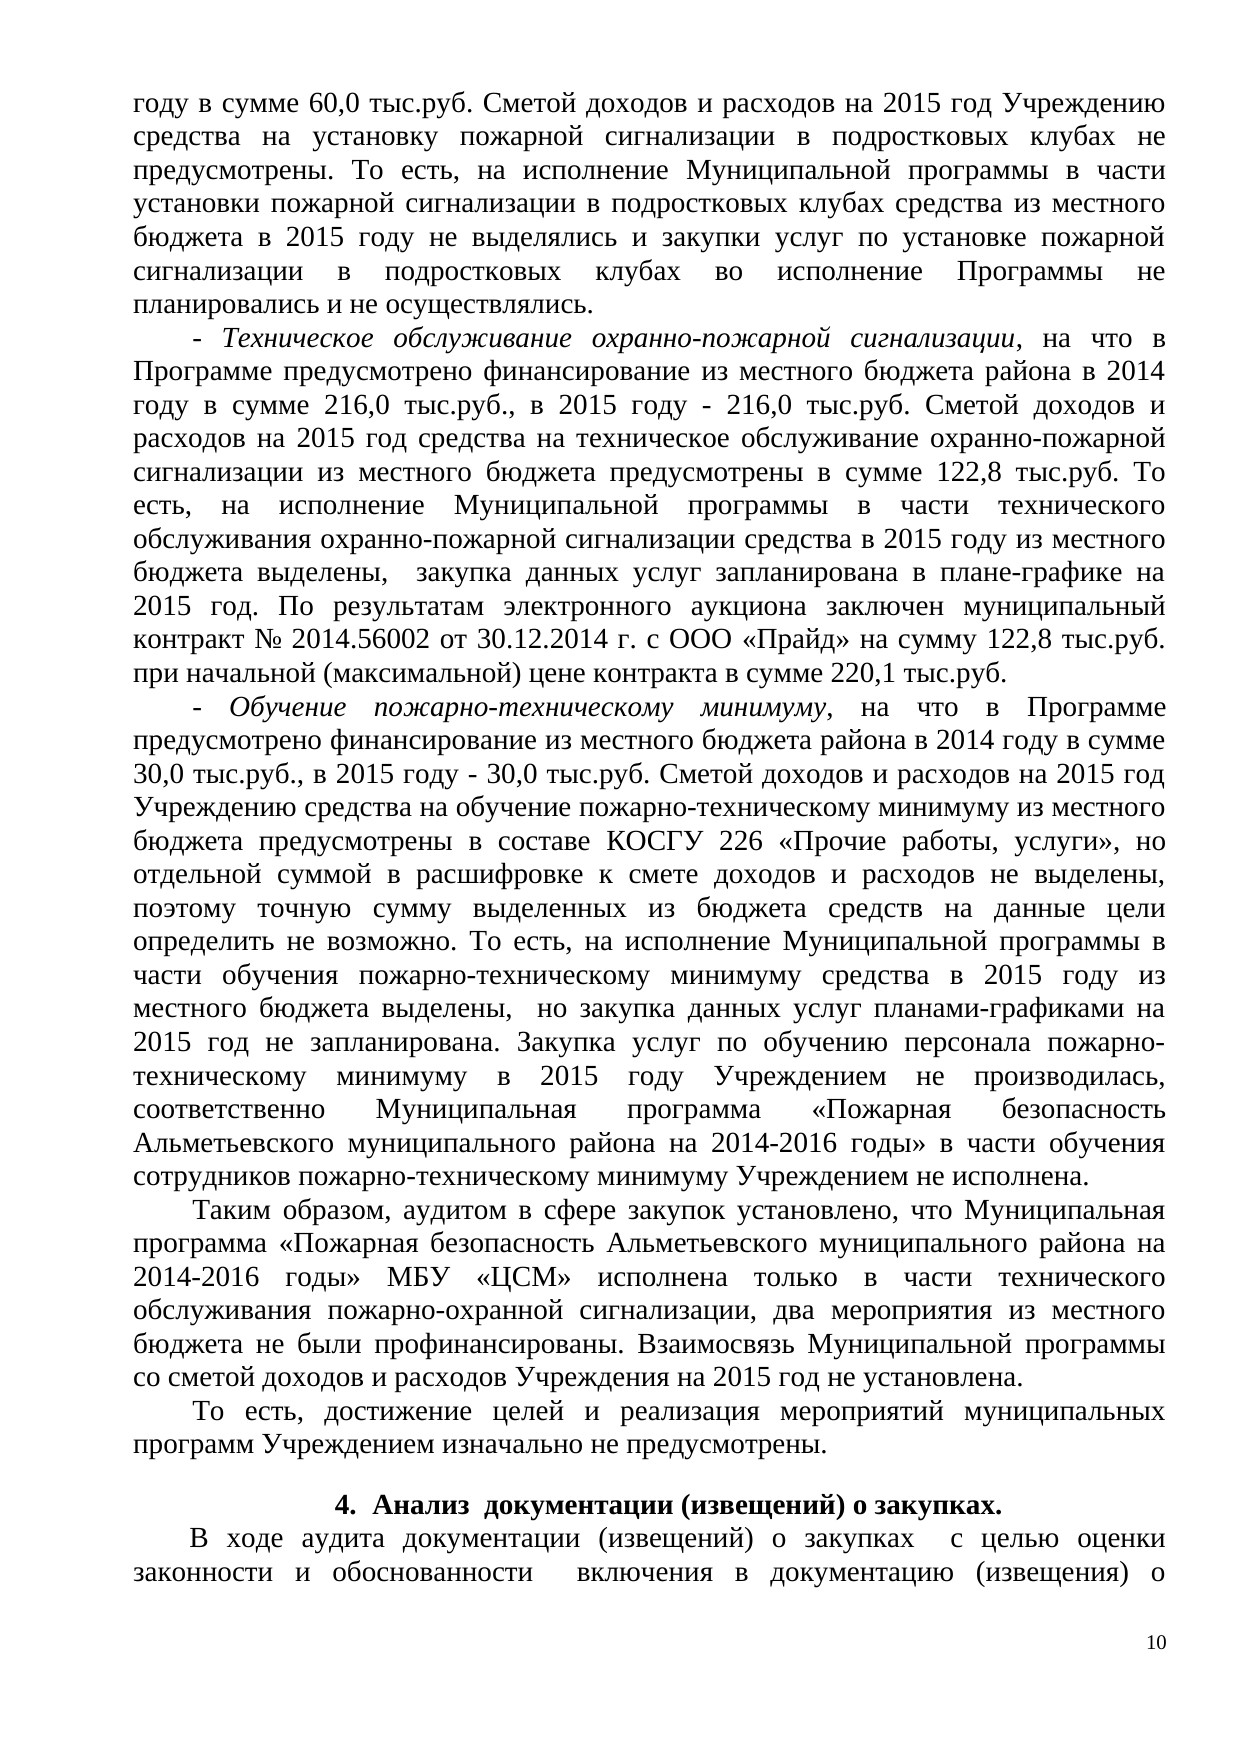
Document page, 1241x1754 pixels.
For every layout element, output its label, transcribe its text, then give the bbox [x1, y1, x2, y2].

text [133, 85, 1167, 320]
list Анализ документации (извещений) о закупках. [170, 1487, 1167, 1520]
text Таким образом, аудитом в сфере закупок установлено, что Муниципальная программа «Пожарная безопасность Альметьевского муниципального района на 2014-2016 годы» МБУ «ЦСМ» исполнена только в части технического обслуживания пожарно-охранной сигнализации, два мероприятия из местного бюджета не были профинансированы. Взаимосвязь Муниципальной программы со сметой доходов и расходов Учреждения на 2015 год не установлена. [133, 1192, 1167, 1393]
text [133, 1520, 1167, 1587]
text - Техническое обслуживание охранно-пожарной сигнализации, на что в Программе предусмотрено финансирование из местного бюджета района в 2014 году в сумме 216,0 тыс.руб., в 2015 году - 216,0 тыс.руб. Сметой доходов и расходов на 2015 год средства на техническое обслуживание охранно-пожарной сигнализации из местного бюджета предусмотрены в сумме 122,8 тыс.руб. То есть, на исполнение Муниципальной программы в части технического обслуживания охранно-пожарной сигнализации средства в 2015 году из местного бюджета выделены, закупка данных услуг запланирована в плане-графике на 2015 год. По результатам электронного аукциона заключен муниципальный контракт № 2014.56002 от 30.12.2014 г. с ООО «Прайд» на сумму 122,8 тыс.руб. при начальной (максимальной) цене контракта в сумме 220,1 тыс.руб. [133, 320, 1167, 689]
text То есть, достижение целей и реализация мероприятий муниципальных программ Учреждением изначально не предусмотрены. [133, 1393, 1167, 1460]
text - Обучение пожарно-техническому минимуму, на что в Программе предусмотрено финансирование из местного бюджета района в 2014 году в сумме 30,0 тыс.руб., в 2015 году - 30,0 тыс.руб. Сметой доходов и расходов на 2015 год Учреждению средства на обучение пожарно-техническому минимуму из местного бюджета предусмотрены в составе КОСГУ 226 «Прочие работы, услуги», но отдельной суммой в расшифровке к смете доходов и расходов не выделены, поэтому точную сумму выделенных из бюджета средств на данные цели определить не возможно. То есть, на исполнение Муниципальной программы в части обучения пожарно-техническому минимуму средства в 2015 году из местного бюджета выделены, но закупка данных услуг планами-графиками на 2015 год не запланирована. Закупка услуг по обучению персонала пожарно-техническому минимуму в 2015 году Учреждением не производилась, соответственно Муниципальная программа «Пожарная безопасность Альметьевского муниципального района на 2014-2016 годы» в части обучения сотрудников пожарно-техническому минимуму Учреждением не исполнена. [133, 689, 1167, 1192]
